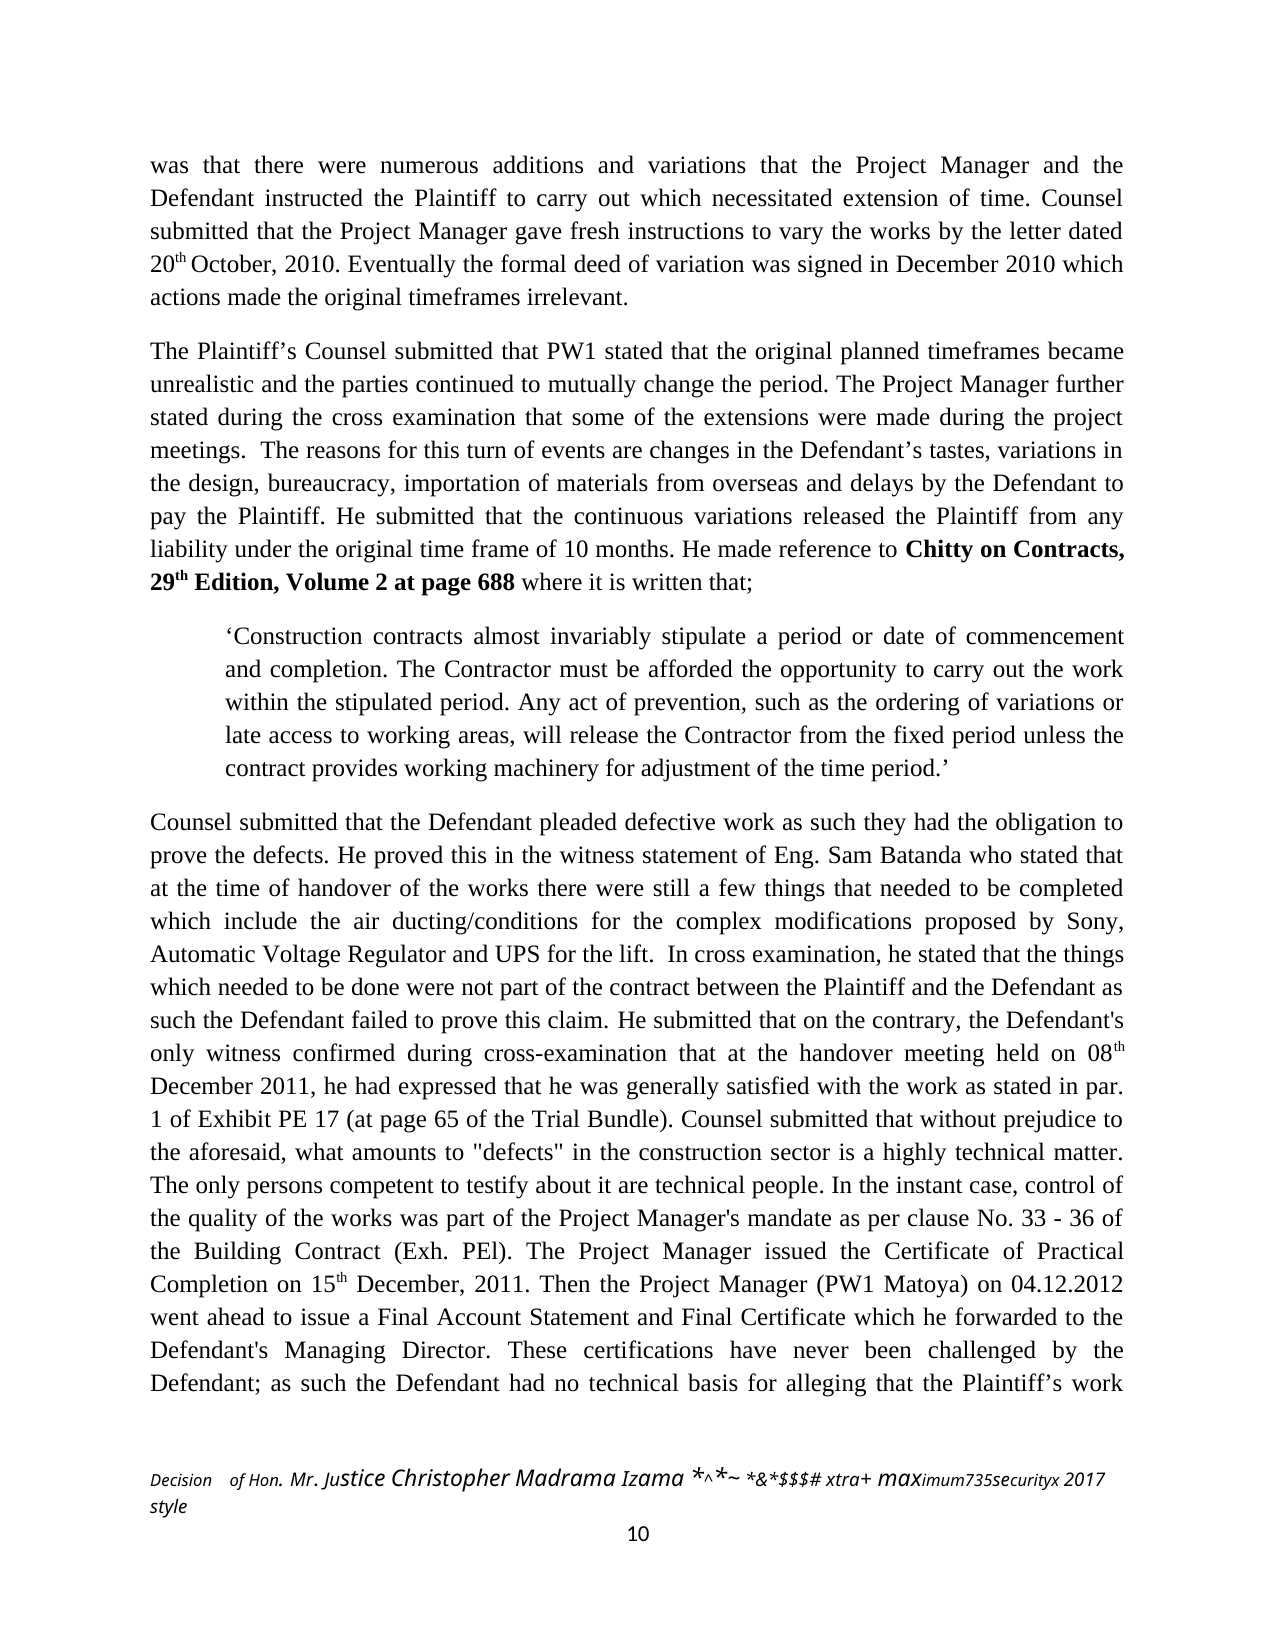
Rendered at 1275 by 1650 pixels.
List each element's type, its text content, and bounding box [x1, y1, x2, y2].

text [150, 150, 1125, 311]
text The Plaintiff’s Counsel submitted that PW1 stated that the original planned timeframes became unrealistic and the parties continued to mutually change the period. The Project Manager further stated during the cross examination that some of the extensions were made during the project meetings. The reasons for this turn of events are changes in the Defendant’s tastes, variations in the design, bureaucracy, importation of materials from overseas and delays by the Defendant to pay the Plaintiff. He submitted that the continuous variations released the Plaintiff from any liability under the original time frame of 10 months. He made reference to Chitty on Contracts, 29th Edition, Volume 2 at page 688 where it is written that; [150, 336, 1125, 596]
text ‘Construction contracts almost invariably stipulate a period or date of commencement and completion. The Contractor must be afforded the opportunity to carry out the work within the stipulated period. Any act of prevention, such as the ordering of variations or late access to working areas, will release the Contractor from the fixed period unless the contract provides working machinery for adjustment of the time period.’ [225, 621, 1125, 782]
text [150, 807, 1125, 1397]
